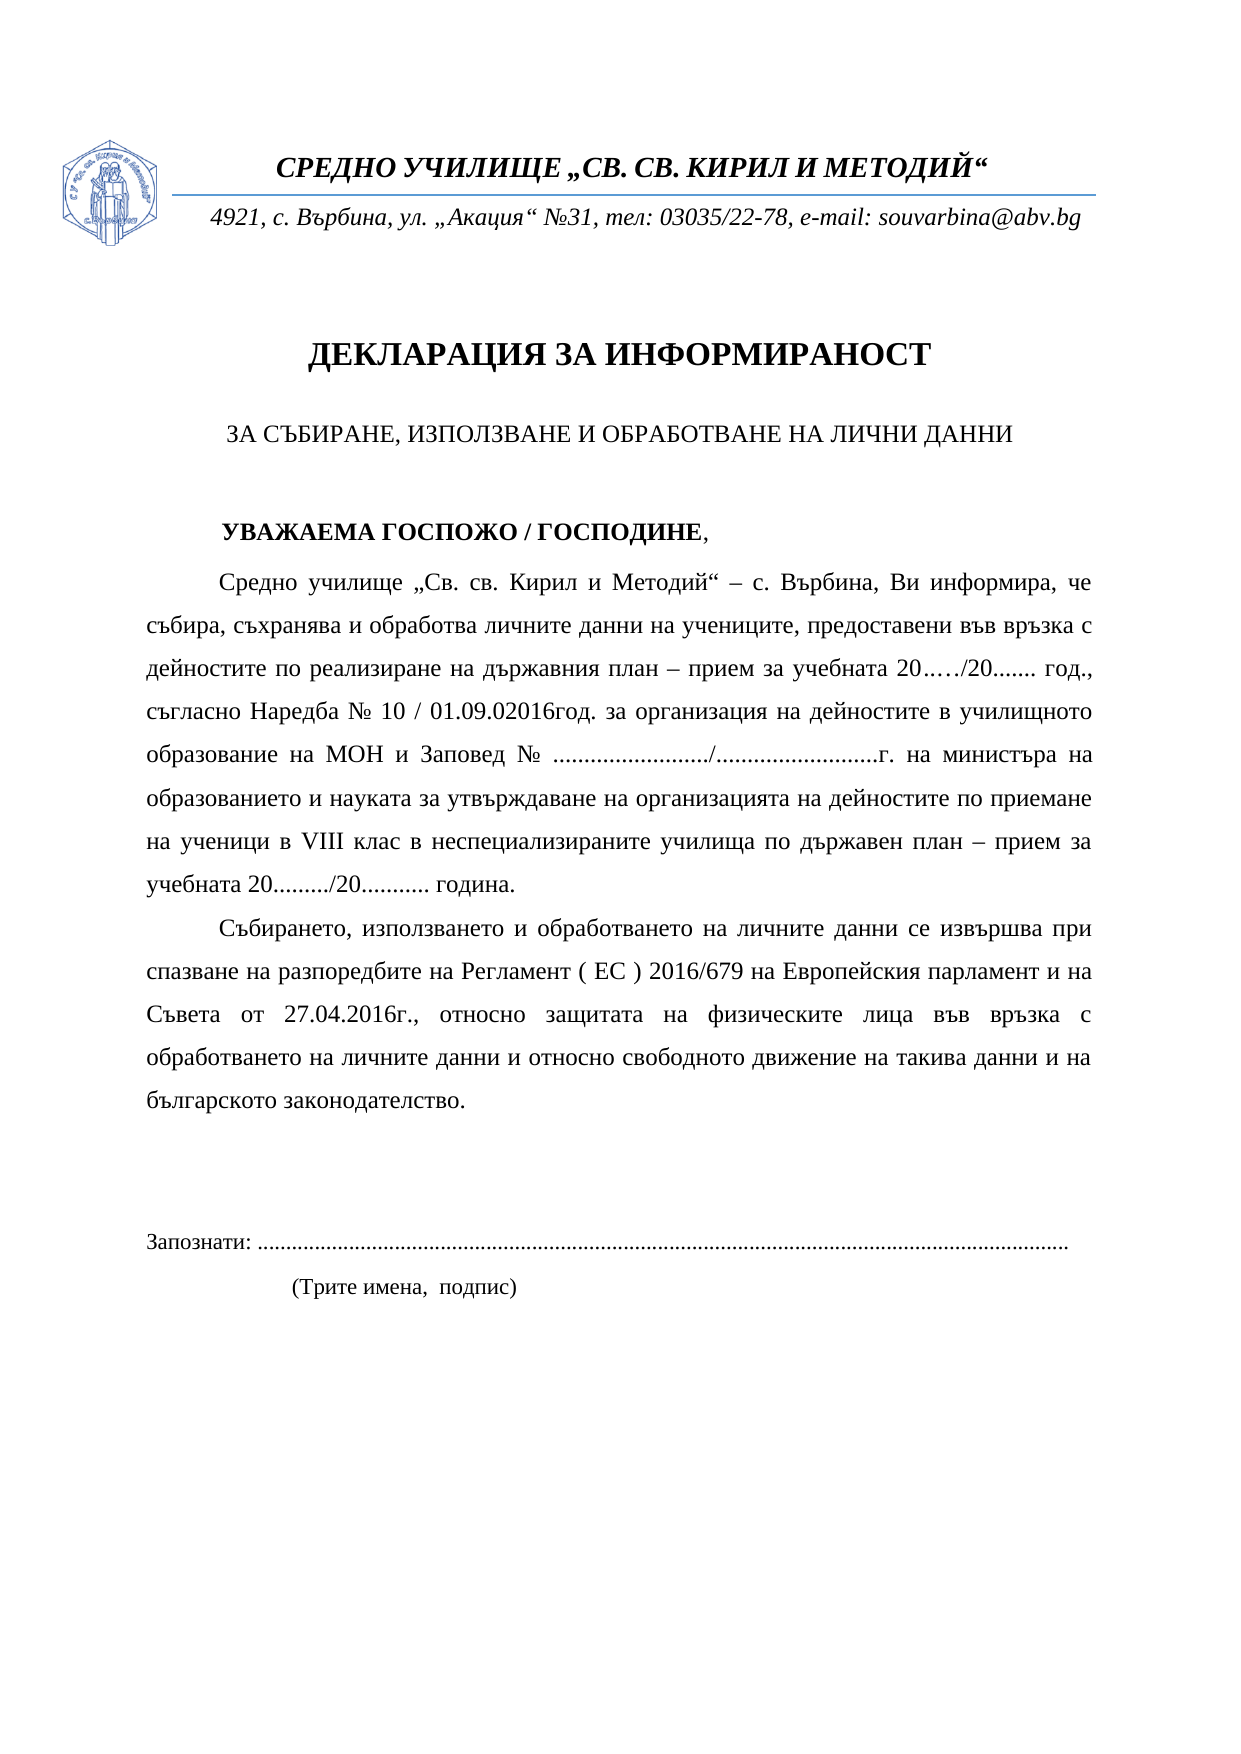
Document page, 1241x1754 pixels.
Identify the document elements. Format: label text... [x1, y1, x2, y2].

subtitle ЗА СЪБИРАНЕ, ИЗПОЛЗВАНЕ И ОБРАБОТВАНЕ НА ЛИЧНИ ДАННИ [147, 419, 1092, 448]
picture [62, 139, 157, 246]
text Запознати: .............................................................................................................................................. [146, 1228, 1093, 1254]
text УВАЖАЕМА ГОСПОЖО / ГОСПОДИНЕ, [221, 517, 1093, 546]
text СРЕДНО УЧИЛИЩЕ „СВ. СВ. КИРИЛ И МЕТОДИЙ“ [170, 150, 1093, 183]
text Събирането, използването и обработването на личните данни се извършва при спазване на разпоредбите на Регламент ( ЕС ) 2016/679 на Европейския парламент и на Съвета от 27.04.2016г., относно защитата на физическите лица във връзка с обработването на личните данни и относно свободното движение на такива данни и на българското законодателство. [146, 913, 1093, 1114]
text (Трите имена, подпис) [146, 1273, 1093, 1299]
text 4921, с. Върбина, ул. „Акация“ №31, тел: 03035/22-78, e-mail: souvarbina@abv.bg [147, 202, 1093, 231]
text Средно училище „Св. св. Кирил и Методий“ – с. Върбина, Ви информира, че събира, съхранява и обработва личните данни на учениците, предоставени във връзка с дейностите по реализиране на държавния план – прием за учебната 20..…/20....... год., съгласно Наредба № 10 / 01.09.02016год. за организация на дейностите в училищното образование на МОН и Заповед № ........................./..........................г. на министъра на образованието и науката за утвърждаване на организацията на дейностите по приемане на ученици в VIII клас в неспециализираните училища по държавен план – прием за учебната 20........./20........... година. [146, 567, 1093, 898]
subtitle ДЕКЛАРАЦИЯ ЗА ИНФОРМИРАНОСТ [147, 334, 1092, 373]
